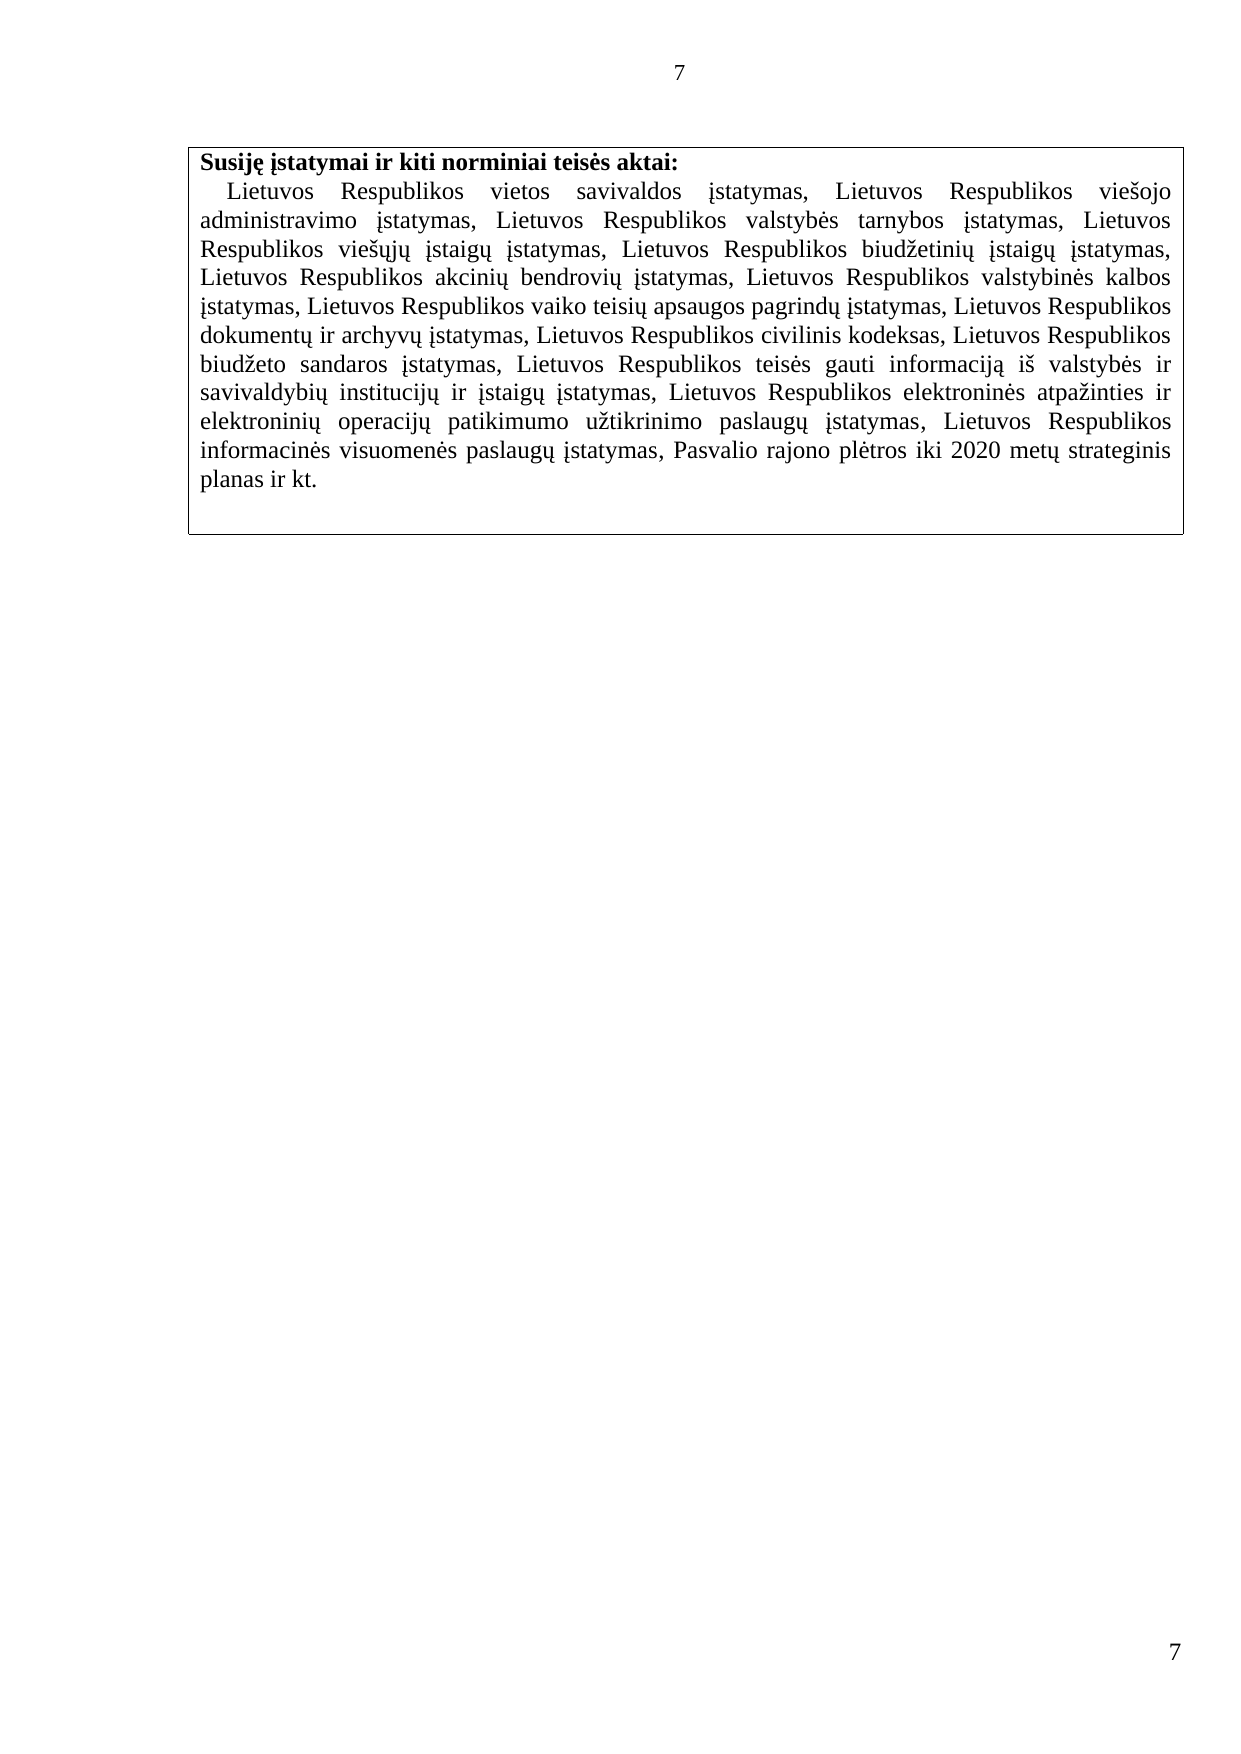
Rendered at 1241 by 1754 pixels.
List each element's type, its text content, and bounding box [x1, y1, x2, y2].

table_header Susiję įstatymai ir kiti norminiai teisės aktai: Lietuvos Respublikos vietos savivaldos įstatymas, Lietuvos Respublikos viešojo administravimo įstatymas, Lietuvos Respublikos valstybės tarnybos įstatymas, Lietuvos Respublikos viešųjų įstaigų įstatymas, Lietuvos Respublikos biudžetinių įstaigų įstatymas, Lietuvos Respublikos akcinių bendrovių įstatymas, Lietuvos Respublikos valstybinės kalbos įstatymas, Lietuvos Respublikos vaiko teisių apsaugos pagrindų įstatymas, Lietuvos Respublikos dokumentų ir archyvų įstatymas, Lietuvos Respublikos civilinis kodeksas, Lietuvos Respublikos biudžeto sandaros įstatymas, Lietuvos Respublikos teisės gauti informaciją iš valstybės ir savivaldybių institucijų ir įstaigų įstatymas, Lietuvos Respublikos elektroninės atpažinties ir elektroninių operacijų patikimumo užtikrinimo paslaugų įstatymas, Lietuvos Respublikos informacinės visuomenės paslaugų įstatymas, Pasvalio rajono plėtros iki 2020 metų strateginis planas ir kt. [189, 148, 1183, 534]
